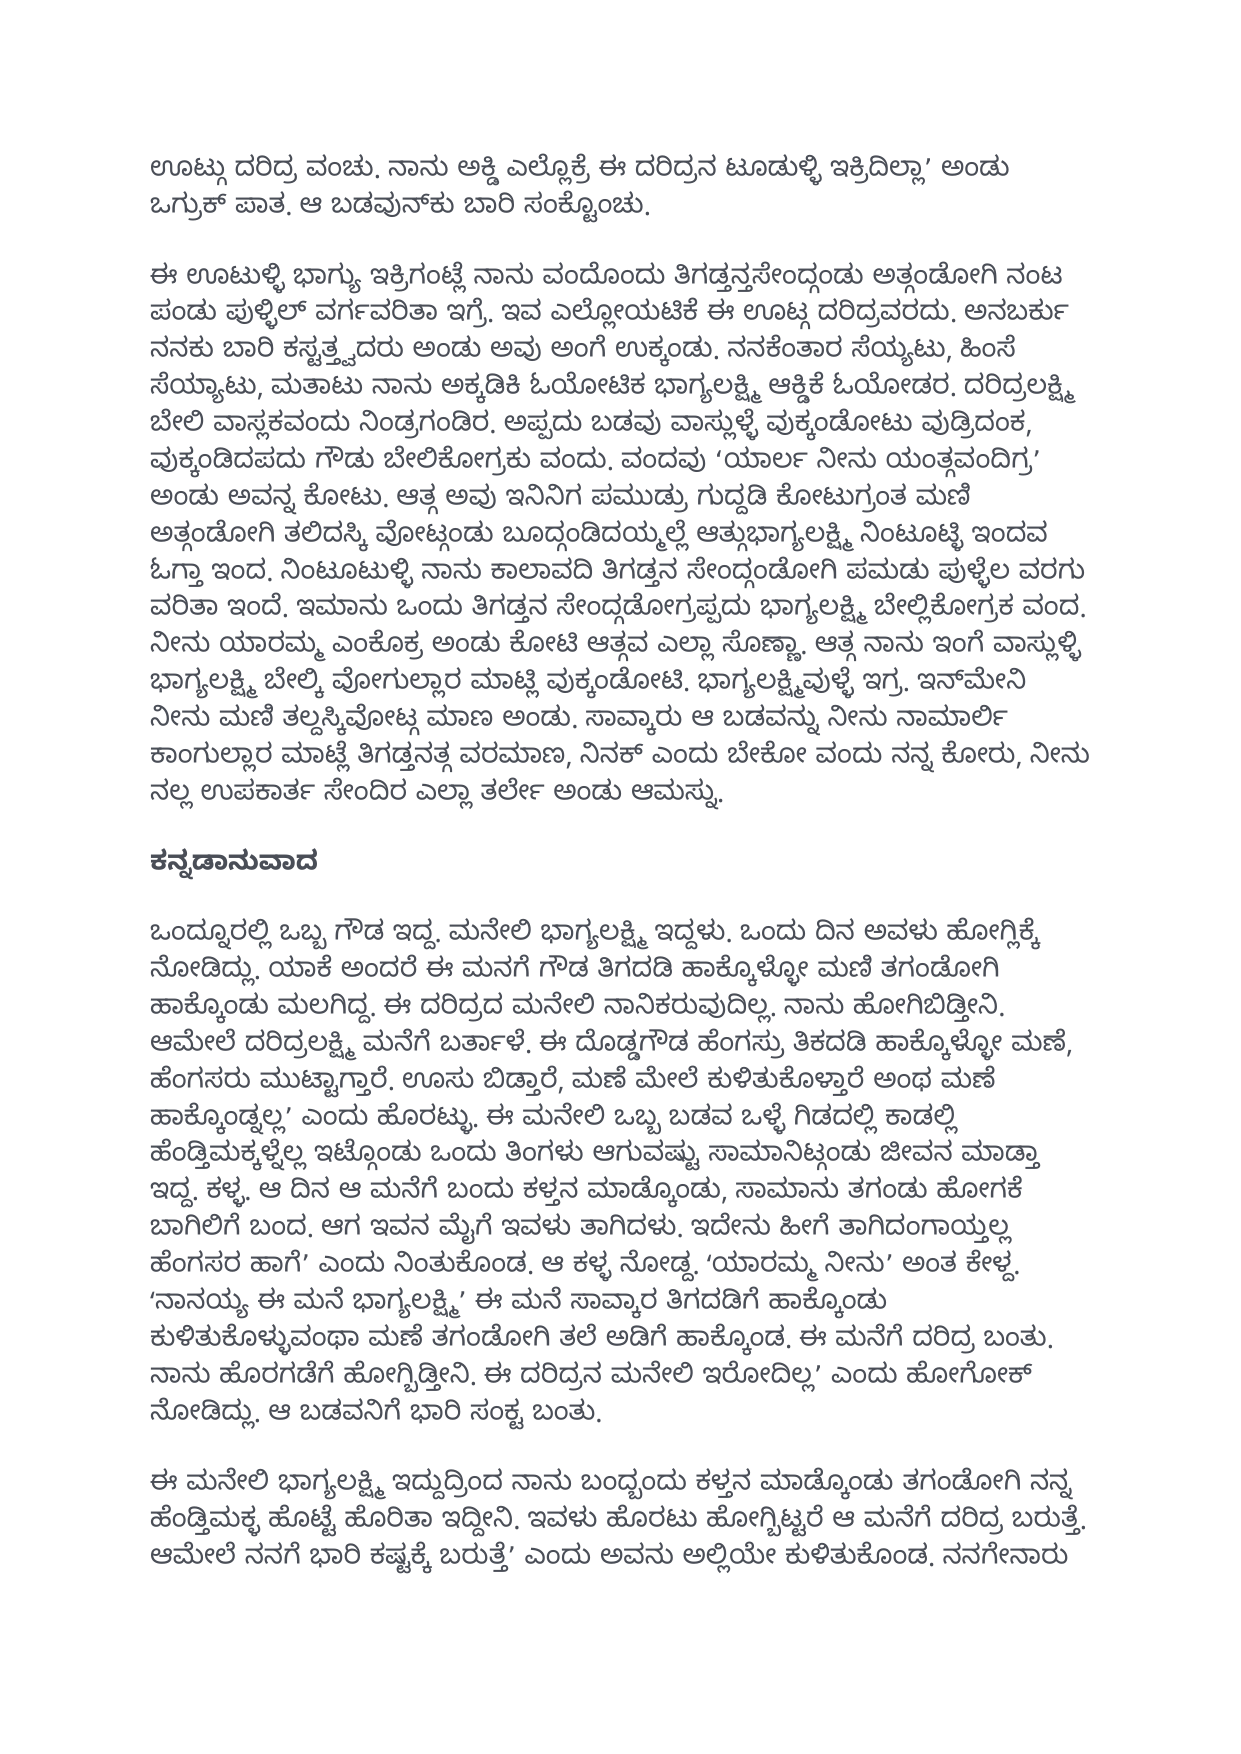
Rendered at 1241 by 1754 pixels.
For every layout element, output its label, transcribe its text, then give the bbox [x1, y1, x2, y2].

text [150, 1463, 1090, 1574]
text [150, 150, 1090, 224]
text ಕನ್ನಡಾನುವಾದ [150, 843, 1090, 880]
text ಈ ಊಟುಳ್ಳಿ ಭಾಗ್ಯು ಇಕ್ರಿಗಂಟ್ಲೆ ನಾನು ವಂದೊಂದು ತಿಗಡ್ತನ್ತಸೇಂದ್ಗಂಡು ಅತ್ಗಂಡೋಗಿ ನಂಟ ಪಂಡು ಪುಳ್ಳಿಲ್ ವರ್ಗವರಿತಾ ಇಗ್ರೆ. ಇವ ಎಲ್ಲೋಯಟಿಕೆ ಈ ಊಟ್ಗ ದರಿದ್ರವರದು. ಅನಬರ್ಕು ನನಕು ಬಾರಿ ಕಸ್ಟತ್ತ್ವದರು ಅಂಡು ಅವು ಅಂಗೆ ಉಕ್ಕಂಡು. ನನಕೆಂತಾರ ಸೆಯ್ಯಟು, ಹಿಂಸೆ ಸೆಯ್ಯಾಟು, ಮತಾಟು ನಾನು ಅಕ್ಕಡಿಕಿ ಓಯೋಟಿಕ ಭಾಗ್ಯಲಕ್ಷ್ಮಿ ಆಕ್ಡಿಕೆ ಓಯೋಡರ. ದರಿದ್ರಲಕ್ಷ್ಮಿ ಬೇಲಿ ವಾಸ್ಲಕವಂದು ನಿಂಡ್ರಗಂಡಿರ. ಅಪ್ಪದು ಬಡವು ವಾಸ್ಲುಳ್ಳೆ ವುಕ್ಕಂಡೋಟು ವುಡ್ರಿದಂಕ, ವುಕ್ಕಂಡಿದಪದು ಗೌಡು ಬೇಲಿಕೋಗ್ರಕು ವಂದು. ವಂದವು ‘ಯಾರ್ಲ ನೀನು ಯಂತ್ಗವಂದಿಗ್ರ’ ಅಂಡು ಅವನ್ನ ಕೋಟು. ಆತ್ಗ ಅವು ಇನಿನಿಗ ಪಮುಡ್ರು ಗುದ್ದಡಿ ಕೋಟುಗ್ರಂತ ಮಣಿ ಅತ್ಗಂಡೋಗಿ ತಲಿದಸ್ಕಿ ವೋಟ್ಗಂಡು ಬೂದ್ಗಂಡಿದಯ್ಮಲ್ಲೆ ಆತ್ಗುಭಾಗ್ಯಲಕ್ಷ್ಮಿ ನಿಂಟೂಟ್ಳಿ ಇಂದವ ಓಗ್ತಾ ಇಂದ. ನಿಂಟೂಟುಳ್ಳಿ ನಾನು ಕಾಲಾವದಿ ತಿಗಡ್ತನ ಸೇಂದ್ಗಂಡೋಗಿ ಪಮಡು ಪುಳ್ಳೆಲ ವರಗು ವರಿತಾ ಇಂದೆ. ಇಮಾನು ಒಂದು ತಿಗಡ್ತನ ಸೇಂದ್ಗಡೋಗ್ರಪ್ಪದು ಭಾಗ್ಯಲಕ್ಷ್ಮಿ ಬೇಲ್ಲಿಕೋಗ್ರಕ ವಂದ. ನೀನು ಯಾರಮ್ಮ ಎಂಕೊಕ್ರ ಅಂಡು ಕೋಟಿ ಆತ್ಗವ ಎಲ್ಲಾ ಸೊಣ್ಣಾ. ಆತ್ಗ ನಾನು ಇಂಗೆ ವಾಸ್ಲುಳ್ಳಿ ಭಾಗ್ಯಲಕ್ಷ್ಮಿ ಬೇಲ್ಕಿ ವೋಗುಲ್ಲಾರ ಮಾಟ್ಲಿ ವುಕ್ಕಂಡೋಟಿ. ಭಾಗ್ಯಲಕ್ಷ್ಮಿವುಳ್ಳೆ ಇಗ್ರ. ಇನ್‌ಮೇನಿ ನೀನು ಮಣಿ ತಲ್ದಸ್ಕಿವೋಟ್ಗ ಮಾಣ ಅಂಡು. ಸಾವ್ಕಾರು ಆ ಬಡವನ್ನು ನೀನು ನಾಮಾರ್ಲಿ ಕಾಂಗುಲ್ಲಾರ ಮಾಟ್ಲೆ ತಿಗಡ್ತನತ್ಗ ವರಮಾಣ, ನಿನಕ್ ಎಂದು ಬೇಕೋ ವಂದು ನನ್ನ ಕೋರು, ನೀನು ನಲ್ಲ ಉಪಕಾರ್ತ ಸೇಂದಿರ ಎಲ್ಲಾ ತರ್ಲೇ ಅಂಡು ಆಮಸ್ನು. [150, 257, 1090, 810]
text ಒಂದ್ನೂರಲ್ಲಿ ಒಬ್ಬ ಗೌಡ ಇದ್ದ. ಮನೇಲಿ ಭಾಗ್ಯಲಕ್ಷ್ಮಿ ಇದ್ದಳು. ಒಂದು ದಿನ ಅವಳು ಹೋಗ್ಲಿಕ್ಕೆ ನೋಡಿದ್ಲು. ಯಾಕೆ ಅಂದರೆ ಈ ಮನಗೆ ಗೌಡ ತಿಗದಡಿ ಹಾಕ್ಕೊಳ್ಳೋ ಮಣಿ ತಗಂಡೋಗಿ ಹಾಕ್ಕೊಂಡು ಮಲಗಿದ್ದ. ಈ ದರಿದ್ರದ ಮನೇಲಿ ನಾನಿಕರುವುದಿಲ್ಲ. ನಾನು ಹೋಗಿಬಿಡ್ತೀನಿ. ಆಮೇಲೆ ದರಿದ್ರಲಕ್ಷ್ಮಿ ಮನೆಗೆ ಬರ್ತಾಳೆ. ಈ ದೊಡ್ಡಗೌಡ ಹೆಂಗಸ್ರು ತಿಕದಡಿ ಹಾಕ್ಕೊಳ್ಳೋ ಮಣೆ, ಹೆಂಗಸರು ಮುಟ್ಟಾಗ್ತಾರೆ. ಊಸು ಬಿಡ್ತಾರೆ, ಮಣೆ ಮೇಲೆ ಕುಳಿತುಕೊಳ್ತಾರೆ ಅಂಥ ಮಣೆ ಹಾಕ್ಕೊಂಡ್ನಲ್ಲ’ ಎಂದು ಹೊರಟ್ಳು. ಈ ಮನೇಲಿ ಒಬ್ಬ ಬಡವ ಒಳ್ಳೆ ಗಿಡದಲ್ಲಿ ಕಾಡಲ್ಲಿ ಹೆಂಡ್ತಿಮಕ್ಕಳ್ನೆಲ್ಲ ಇಟ್ಗೊಂಡು ಒಂದು ತಿಂಗಳು ಆಗುವಷ್ಟು ಸಾಮಾನಿಟ್ಗಂಡು ಜೀವನ ಮಾಡ್ತಾ ಇದ್ದ. ಕಳ್ಳ. ಆ ದಿನ ಆ ಮನೆಗೆ ಬಂದು ಕಳ್ತನ ಮಾಡ್ಕೊಂಡು, ಸಾಮಾನು ತಗಂಡು ಹೋಗಕೆ ಬಾಗಿಲಿಗೆ ಬಂದ. ಆಗ ಇವನ ಮೈಗೆ ಇವಳು ತಾಗಿದಳು. ಇದೇನು ಹೀಗೆ ತಾಗಿದಂಗಾಯ್ತಲ್ಲ ಹೆಂಗಸರ ಹಾಗೆ’ ಎಂದು ನಿಂತುಕೊಂಡ. ಆ ಕಳ್ಳ ನೋಡ್ದ. ‘ಯಾರಮ್ಮ ನೀನು’ ಅಂತ ಕೇಳ್ದ. ‘ನಾನಯ್ಯ ಈ ಮನೆ ಭಾಗ್ಯಲಕ್ಷ್ಮಿ’ ಈ ಮನೆ ಸಾವ್ಕಾರ ತಿಗದಡಿಗೆ ಹಾಕ್ಕೊಂಡು ಕುಳಿತುಕೊಳ್ಳುವಂಥಾ ಮಣೆ ತಗಂಡೋಗಿ ತಲೆ ಅಡಿಗೆ ಹಾಕ್ಕೊಂಡ. ಈ ಮನೆಗೆ ದರಿದ್ರ ಬಂತು. ನಾನು ಹೊರಗಡೆಗೆ ಹೋಗ್ಬಿಡ್ತೀನಿ. ಈ ದರಿದ್ರನ ಮನೇಲಿ ಇರೋದಿಲ್ಲ’ ಎಂದು ಹೋಗೋಕ್ ನೋಡಿದ್ಲು. ಆ ಬಡವನಿಗೆ ಭಾರಿ ಸಂಕ್ಟ ಬಂತು. [150, 914, 1090, 1430]
